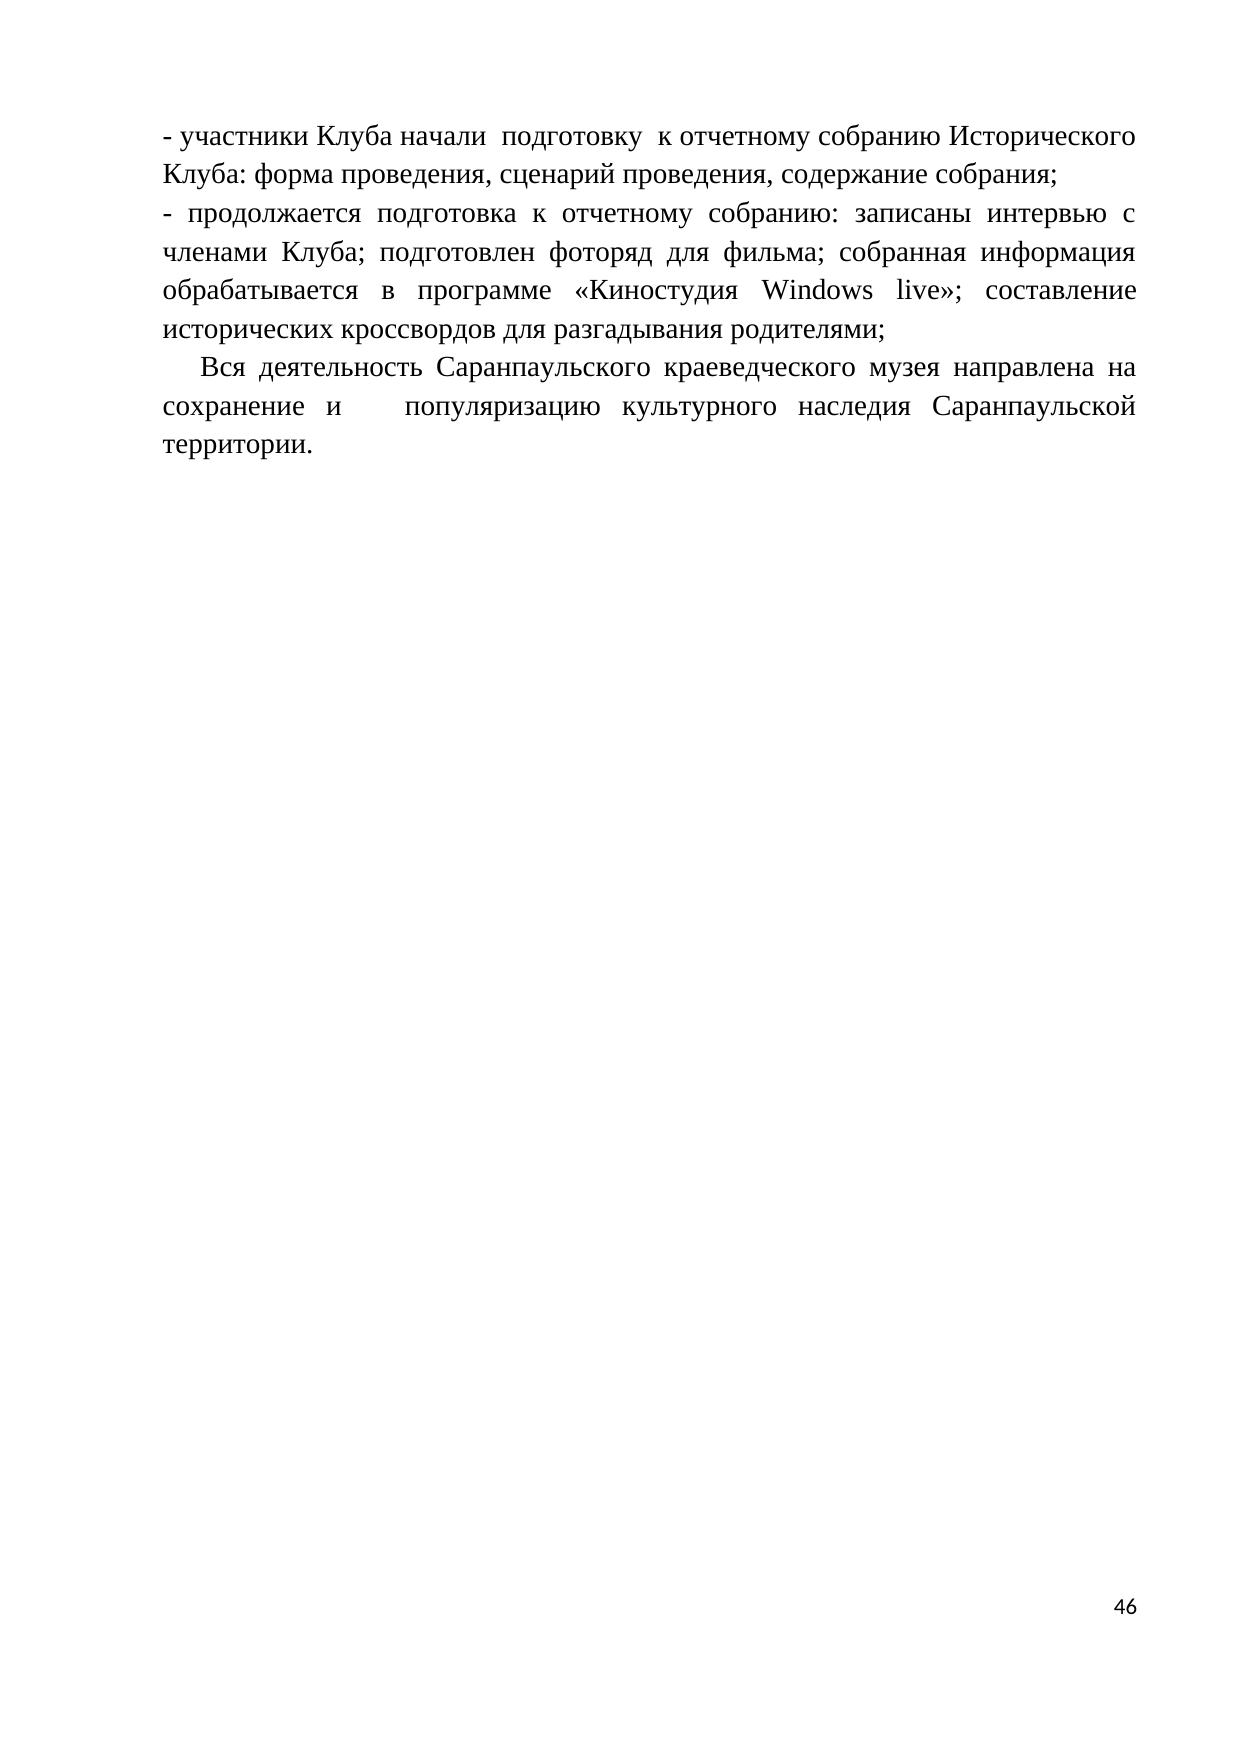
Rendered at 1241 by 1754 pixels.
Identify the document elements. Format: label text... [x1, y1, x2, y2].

text - продолжается подготовка к отчетному собранию: записаны интервью с членами Клуба; подготовлен фоторяд для фильма; собранная информация обрабатывается в программе «Киностудия Windows live»; составление исторических кроссвордов для разгадывания родителями; [162, 195, 1137, 344]
text Вся деятельность Саранпаульского краеведческого музея направлена на сохранение и популяризацию культурного наследия Саранпаульской территории. [162, 349, 1137, 460]
text - участники Клуба начали подготовку к отчетному собранию Исторического Клуба: форма проведения, сценарий проведения, содержание собрания; [162, 118, 1137, 190]
